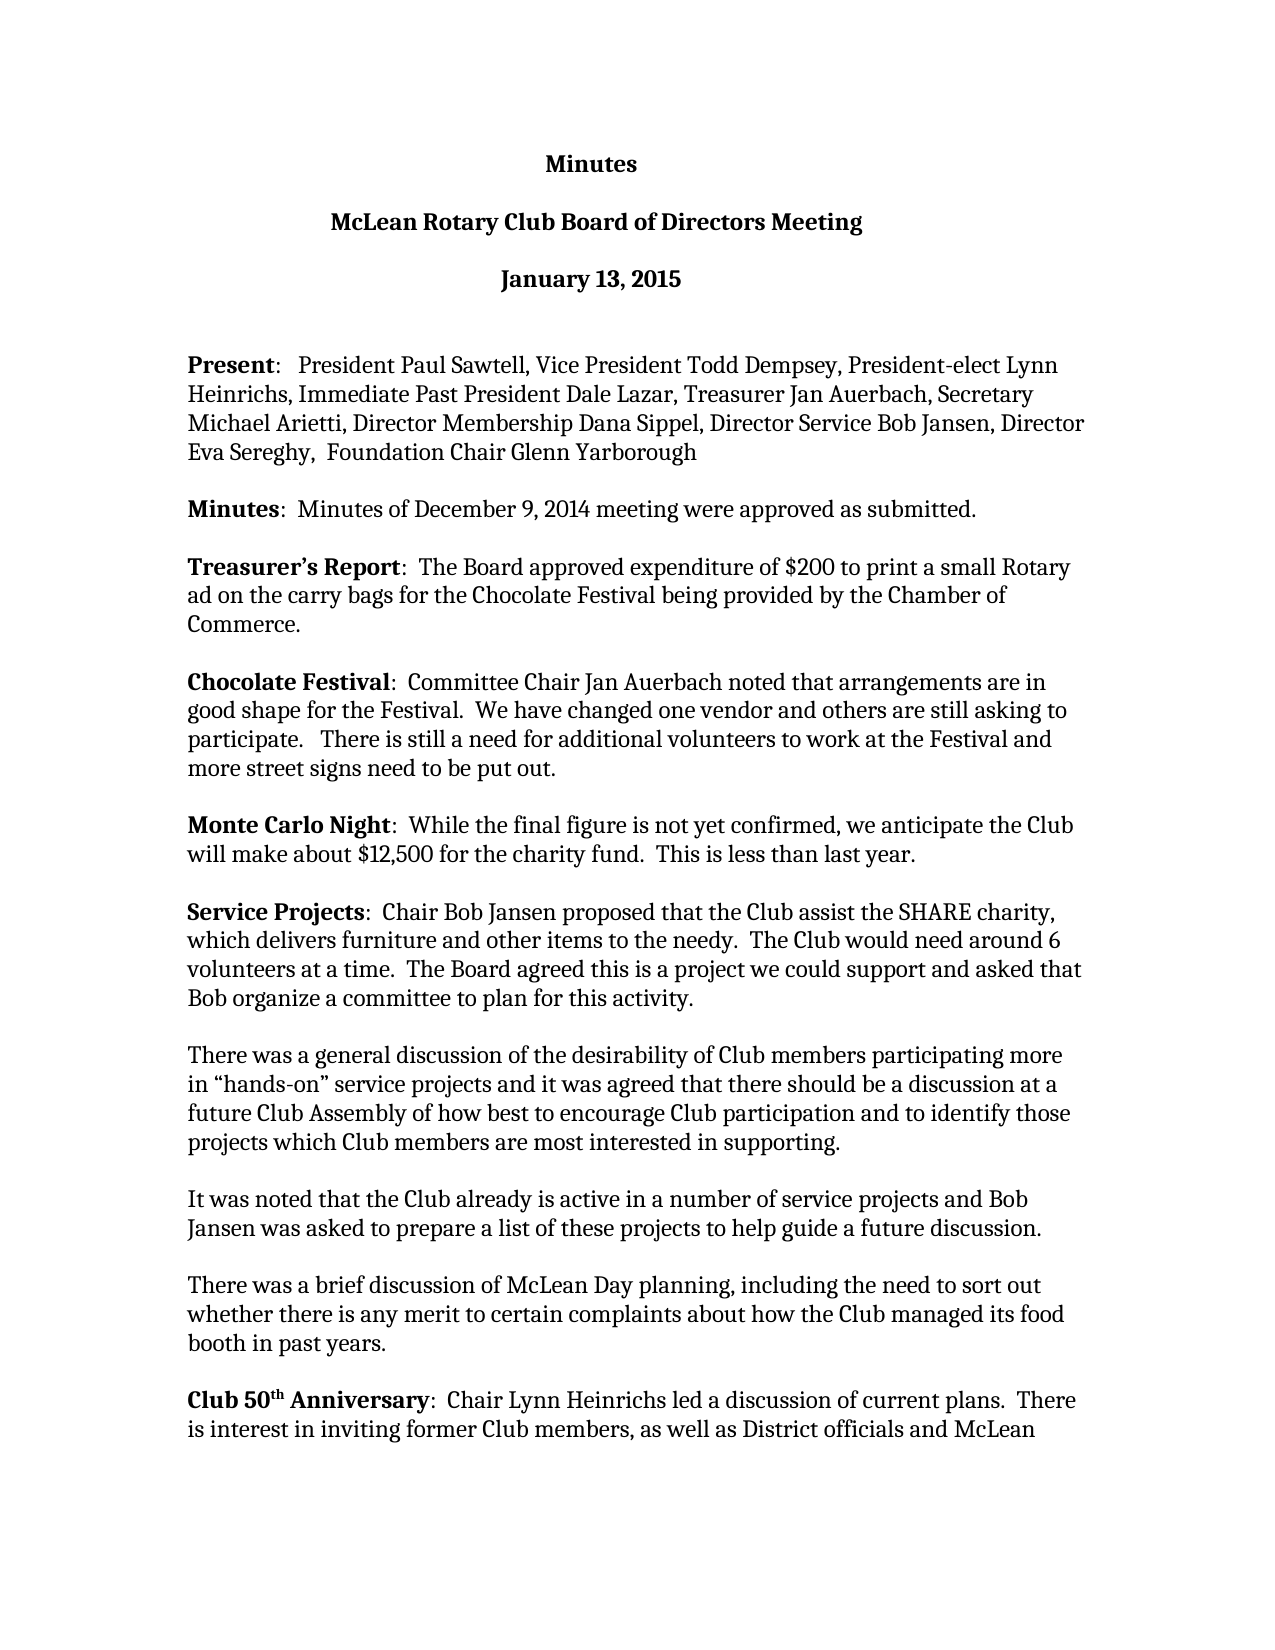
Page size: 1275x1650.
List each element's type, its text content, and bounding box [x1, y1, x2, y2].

text Present: President Paul Sawtell, Vice President Todd Dempsey, President-elect Lynn Heinrichs, Immediate Past President Dale Lazar, Treasurer Jan Auerbach, Secretary Michael Arietti, Director Membership Dana Sippel, Director Service Bob Jansen, Director Eva Sereghy, Foundation Chair Glenn Yarborough [187, 351, 1087, 466]
text McLean Rotary Club Board of Directors Meeting [187, 207, 1087, 236]
text Chocolate Festival: Committee Chair Jan Auerbach noted that arrangements are in good shape for the Festival. We have changed one vendor and others are still asking to participate. There is still a need for additional volunteers to work at the Festival and more street signs need to be put out. [187, 667, 1087, 782]
text Monte Carlo Night: While the final figure is not yet confirmed, we anticipate the Club will make about $12,500 for the charity fund. This is less than last year. [187, 811, 1087, 869]
text Service Projects: Chair Bob Jansen proposed that the Club assist the SHARE charity, which delivers furniture and other items to the needy. The Club would need around 6 volunteers at a time. The Board agreed this is a project we could support and asked that Bob organize a committee to plan for this activity. [187, 897, 1087, 1012]
text Minutes [187, 150, 1087, 179]
text There was a brief discussion of McLean Day planning, including the need to sort out whether there is any merit to certain complaints about how the Club managed its food booth in past years. [187, 1271, 1087, 1357]
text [187, 1386, 1087, 1444]
text It was noted that the Club already is active in a number of service projects and Bob Jansen was asked to prepare a list of these projects to help guide a future discussion. [187, 1185, 1087, 1242]
text January 13, 2015 [187, 265, 1087, 294]
text There was a general discussion of the desirability of Club members participating more in “hands-on” service projects and it was agreed that there should be a discussion at a future Club Assembly of how best to encourage Club participation and to identify those projects which Club members are most interested in supporting. [187, 1041, 1087, 1156]
text Treasurer’s Report: The Board approved expenditure of $200 to print a small Rotary ad on the carry bags for the Chocolate Festival being provided by the Chamber of Commerce. [187, 552, 1087, 639]
text Minutes: Minutes of December 9, 2014 meeting were approved as submitted. [187, 495, 1087, 524]
